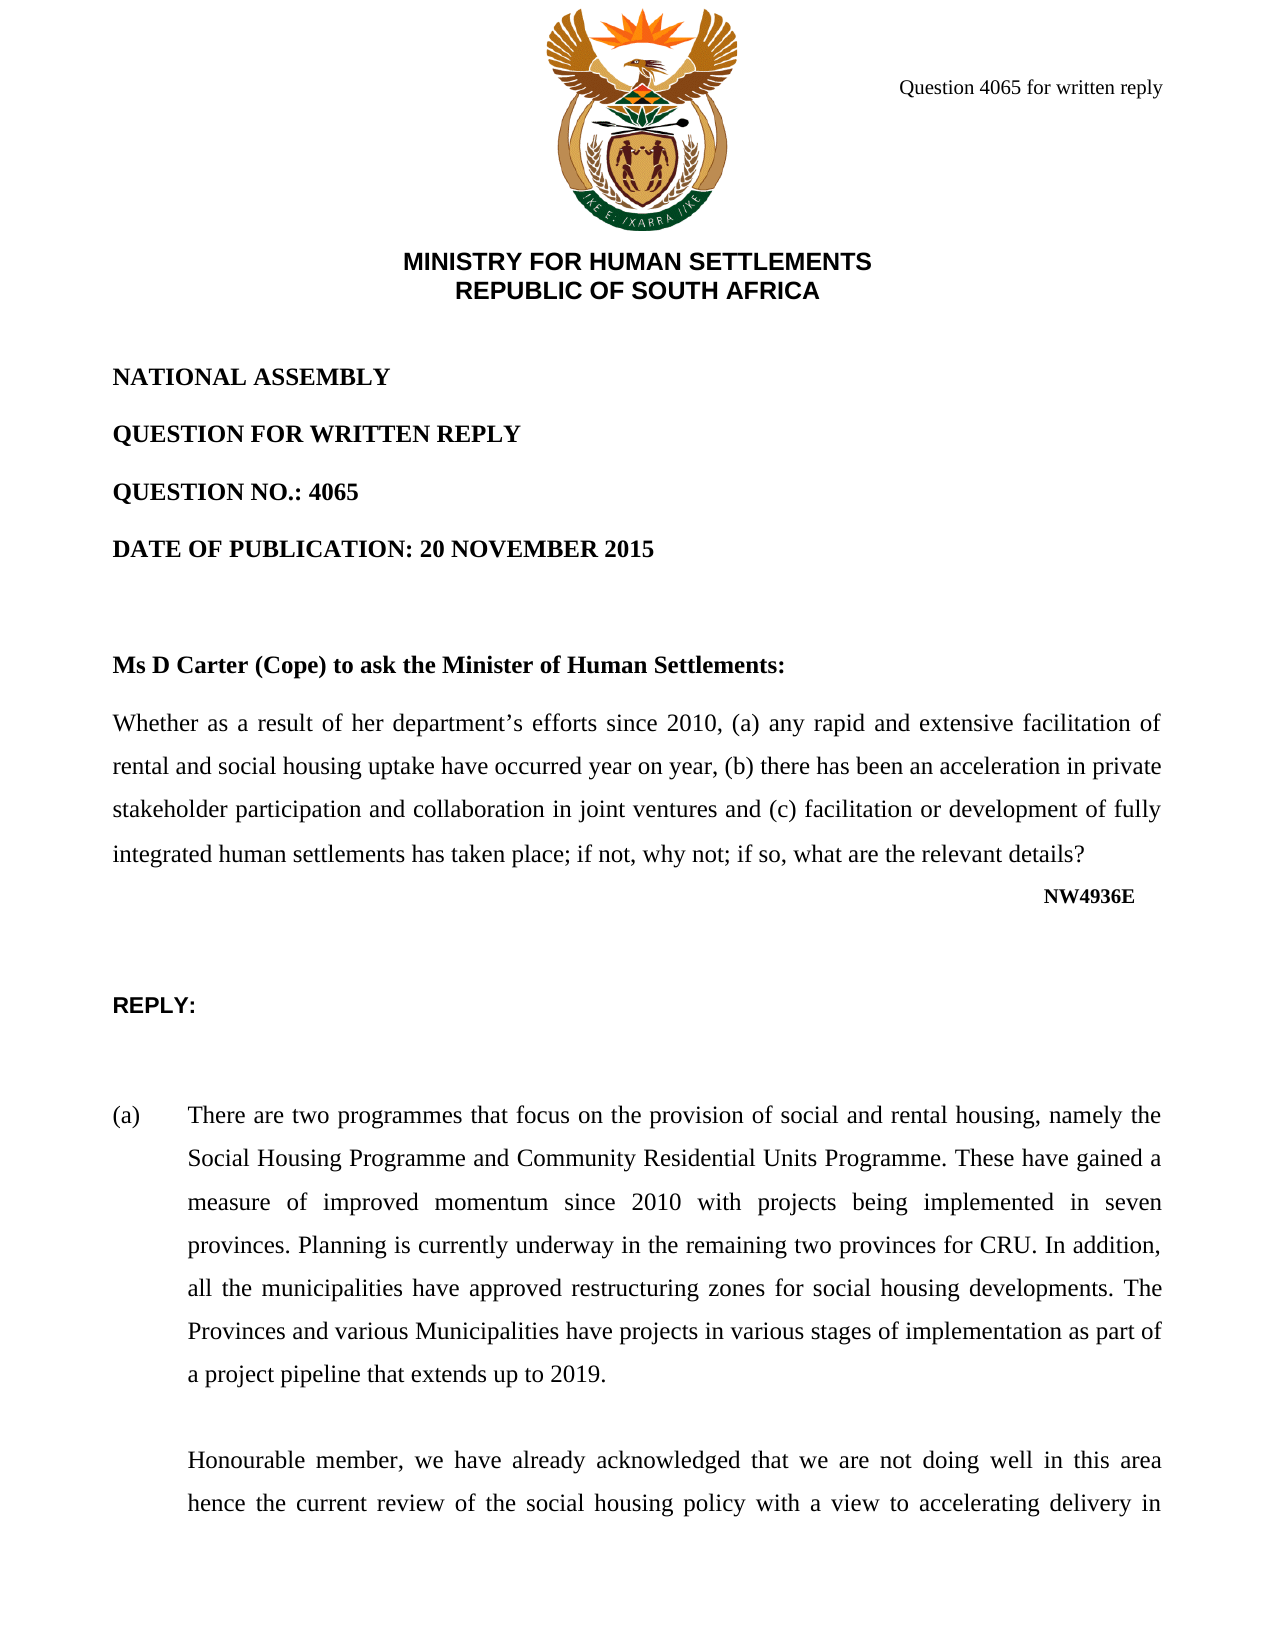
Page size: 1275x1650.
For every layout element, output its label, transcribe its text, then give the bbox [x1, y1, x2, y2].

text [112, 1445, 1163, 1517]
text QUESTION NO.: 4065 [112, 477, 1163, 506]
picture [546, 8, 738, 231]
text DATE OF PUBLICATION: 20 NOVEMBER 2015 [112, 534, 1163, 563]
text MINISTRY FOR HUMAN SETTLEMENTS [112, 247, 1163, 276]
text NW4936E [1012, 884, 1163, 908]
text Whether as a result of her department’s efforts since 2010, (a) any rapid and extensive facilitation of rental and social housing uptake have occurred year on year, (b) there has been an acceleration in private stakeholder participation and collaboration in joint ventures and (c) facilitation or development of fully integrated human settlements has taken place; if not, why not; if so, what are the relevant details? [112, 708, 1163, 869]
text QUESTION FOR WRITTEN REPLY [112, 419, 1163, 448]
text (a) There are two programmes that focus on the provision of social and rental housing, namely the Social Housing Programme and Community Residential Units Programme. These have gained a measure of improved momentum since 2010 with projects being implemented in seven provinces. Planning is currently underway in the remaining two provinces for CRU. In addition, all the municipalities have approved restructuring zones for social housing developments. The Provinces and various Municipalities have projects in various stages of implementation as part of a project pipeline that extends up to 2019. [112, 1100, 1163, 1388]
text NATIONAL ASSEMBLY [112, 362, 1163, 391]
text Ms D Carter (Cope) to ask the Minister of Human Settlements: [112, 650, 1163, 679]
text REPLY: [112, 992, 1163, 1018]
